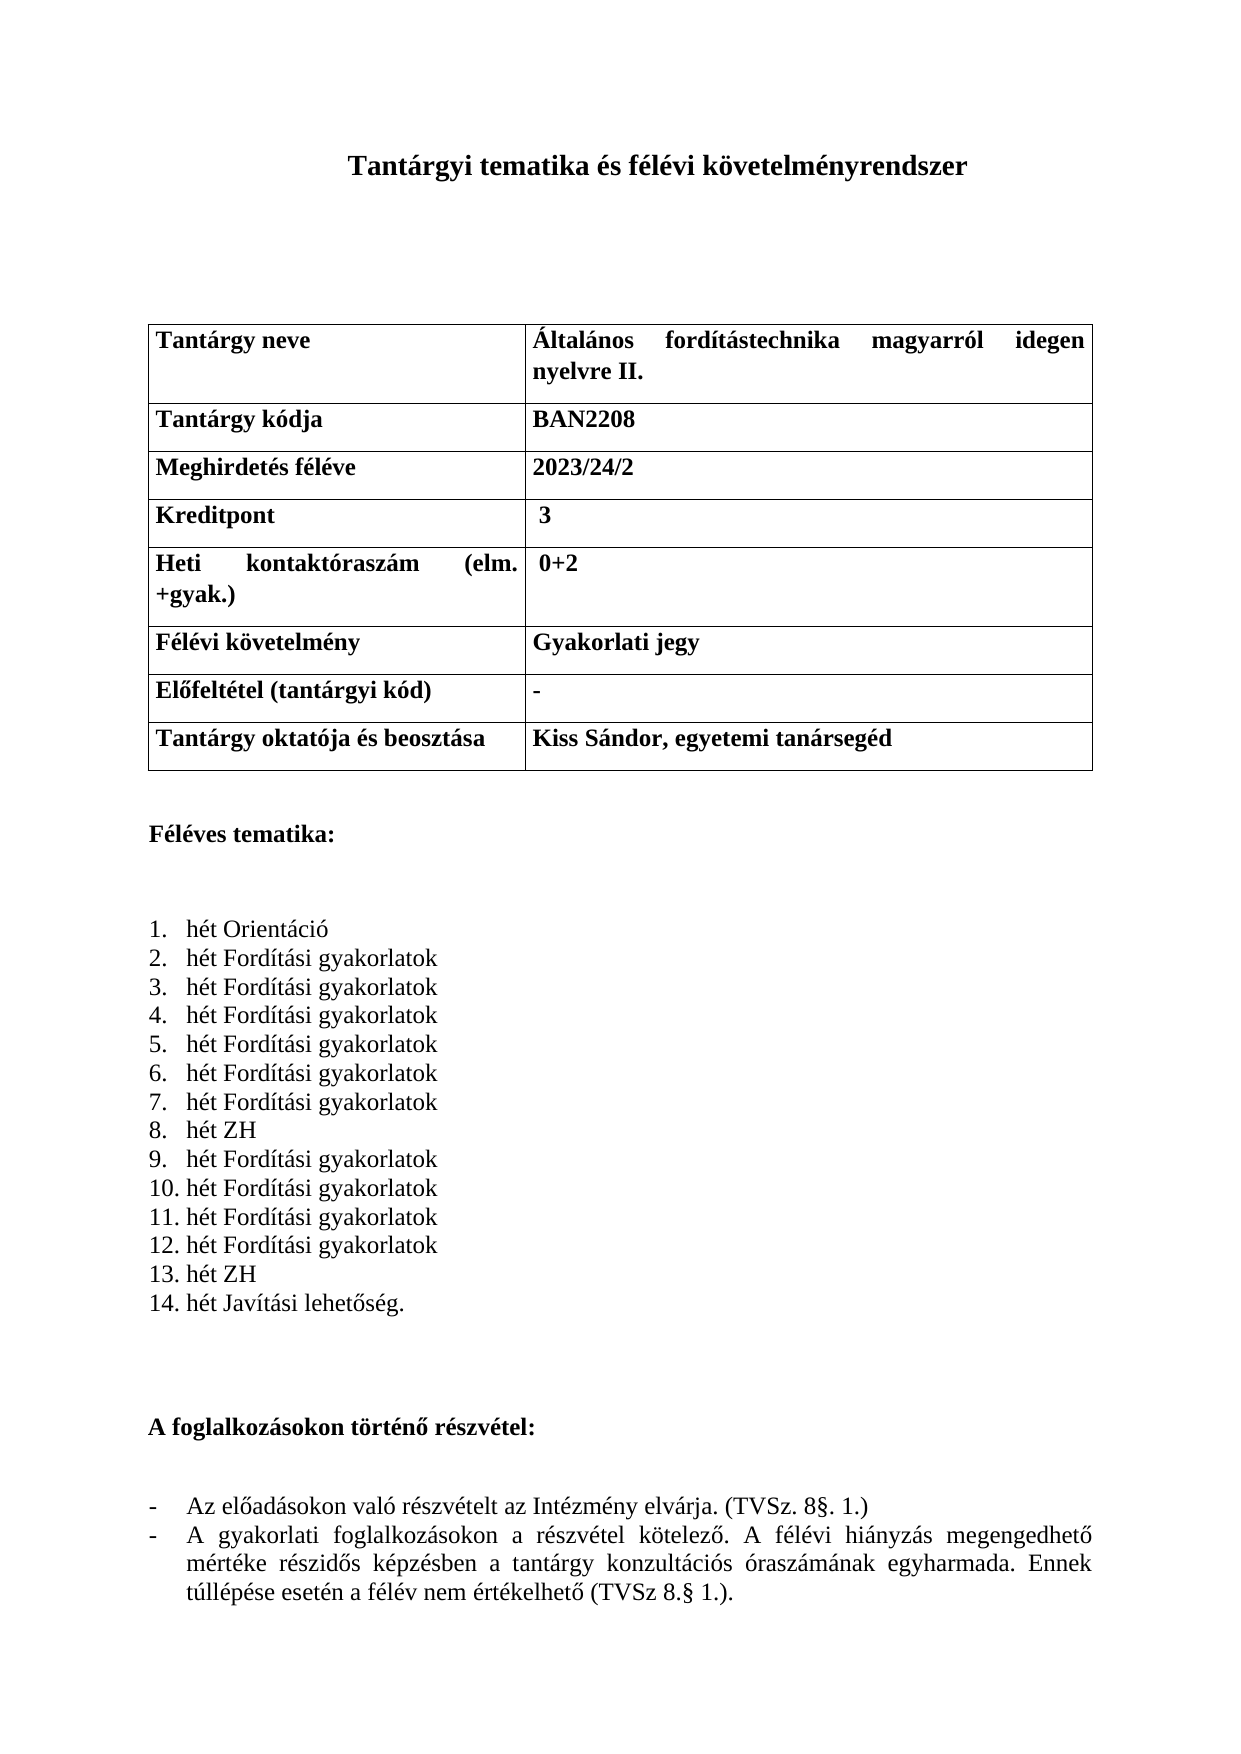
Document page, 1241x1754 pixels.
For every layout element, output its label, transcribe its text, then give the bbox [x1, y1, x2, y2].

table_cell 0+2 [526, 548, 1092, 626]
list hét Fordítási gyakorlatok [149, 1202, 1093, 1231]
list Tantárgyi tematika és félévi követelményrendszer [223, 148, 1093, 181]
list hét Fordítási gyakorlatok [149, 943, 1093, 972]
table_cell Kiss Sándor, egyetemi tanársegéd [526, 723, 1092, 770]
list hét Fordítási gyakorlatok [149, 1029, 1093, 1058]
list hét Fordítási gyakorlatok [149, 1231, 1093, 1259]
table_cell Előfeltétel (tantárgyi kód) [149, 675, 525, 722]
table_cell Kreditpont [149, 500, 525, 547]
table_cell Tantárgy kódja [149, 404, 525, 451]
text Féléves tematika: [149, 819, 1093, 848]
list hét Fordítási gyakorlatok [149, 972, 1093, 1001]
table_cell 3 [526, 500, 1092, 547]
table_cell - [526, 675, 1092, 722]
list hét Javítási lehetőség. [149, 1288, 1093, 1317]
table_cell Gyakorlati jegy [526, 627, 1092, 674]
text A foglalkozásokon történő részvétel: [148, 1412, 1093, 1441]
list Az előadásokon való részvételt az Intézmény elvárja. (TVSz. 8§. 1.) [149, 1491, 1093, 1520]
list hét Fordítási gyakorlatok [149, 1144, 1093, 1173]
list hét ZH [149, 1259, 1093, 1288]
table_cell Tantárgy oktatója és beosztása [149, 723, 525, 770]
table_cell Félévi követelmény [149, 627, 525, 674]
list hét ZH [149, 1116, 1093, 1144]
list hét Fordítási gyakorlatok [149, 1001, 1093, 1029]
table_header Általános fordítástechnika magyarról idegen nyelvre II. [526, 325, 1092, 403]
list hét Fordítási gyakorlatok [149, 1087, 1093, 1116]
table_cell BAN2208 [526, 404, 1092, 451]
list hét Fordítási gyakorlatok [149, 1173, 1093, 1202]
table_header Tantárgy neve [149, 325, 525, 403]
table_cell 2023/24/2 [526, 452, 1092, 499]
table_cell Meghirdetés féléve [149, 452, 525, 499]
list hét Orientáció [149, 914, 1093, 943]
list hét Fordítási gyakorlatok [149, 1058, 1093, 1087]
table_cell Heti kontaktóraszám (elm.+gyak.) [149, 548, 525, 626]
list A gyakorlati foglalkozásokon a részvétel kötelező. A félévi hiányzás megengedhető mértéke részidős képzésben a tantárgy konzultációs óraszámának egyharmada. Ennek túllépése esetén a félév nem értékelhető (TVSz 8.§ 1.). [149, 1520, 1093, 1606]
